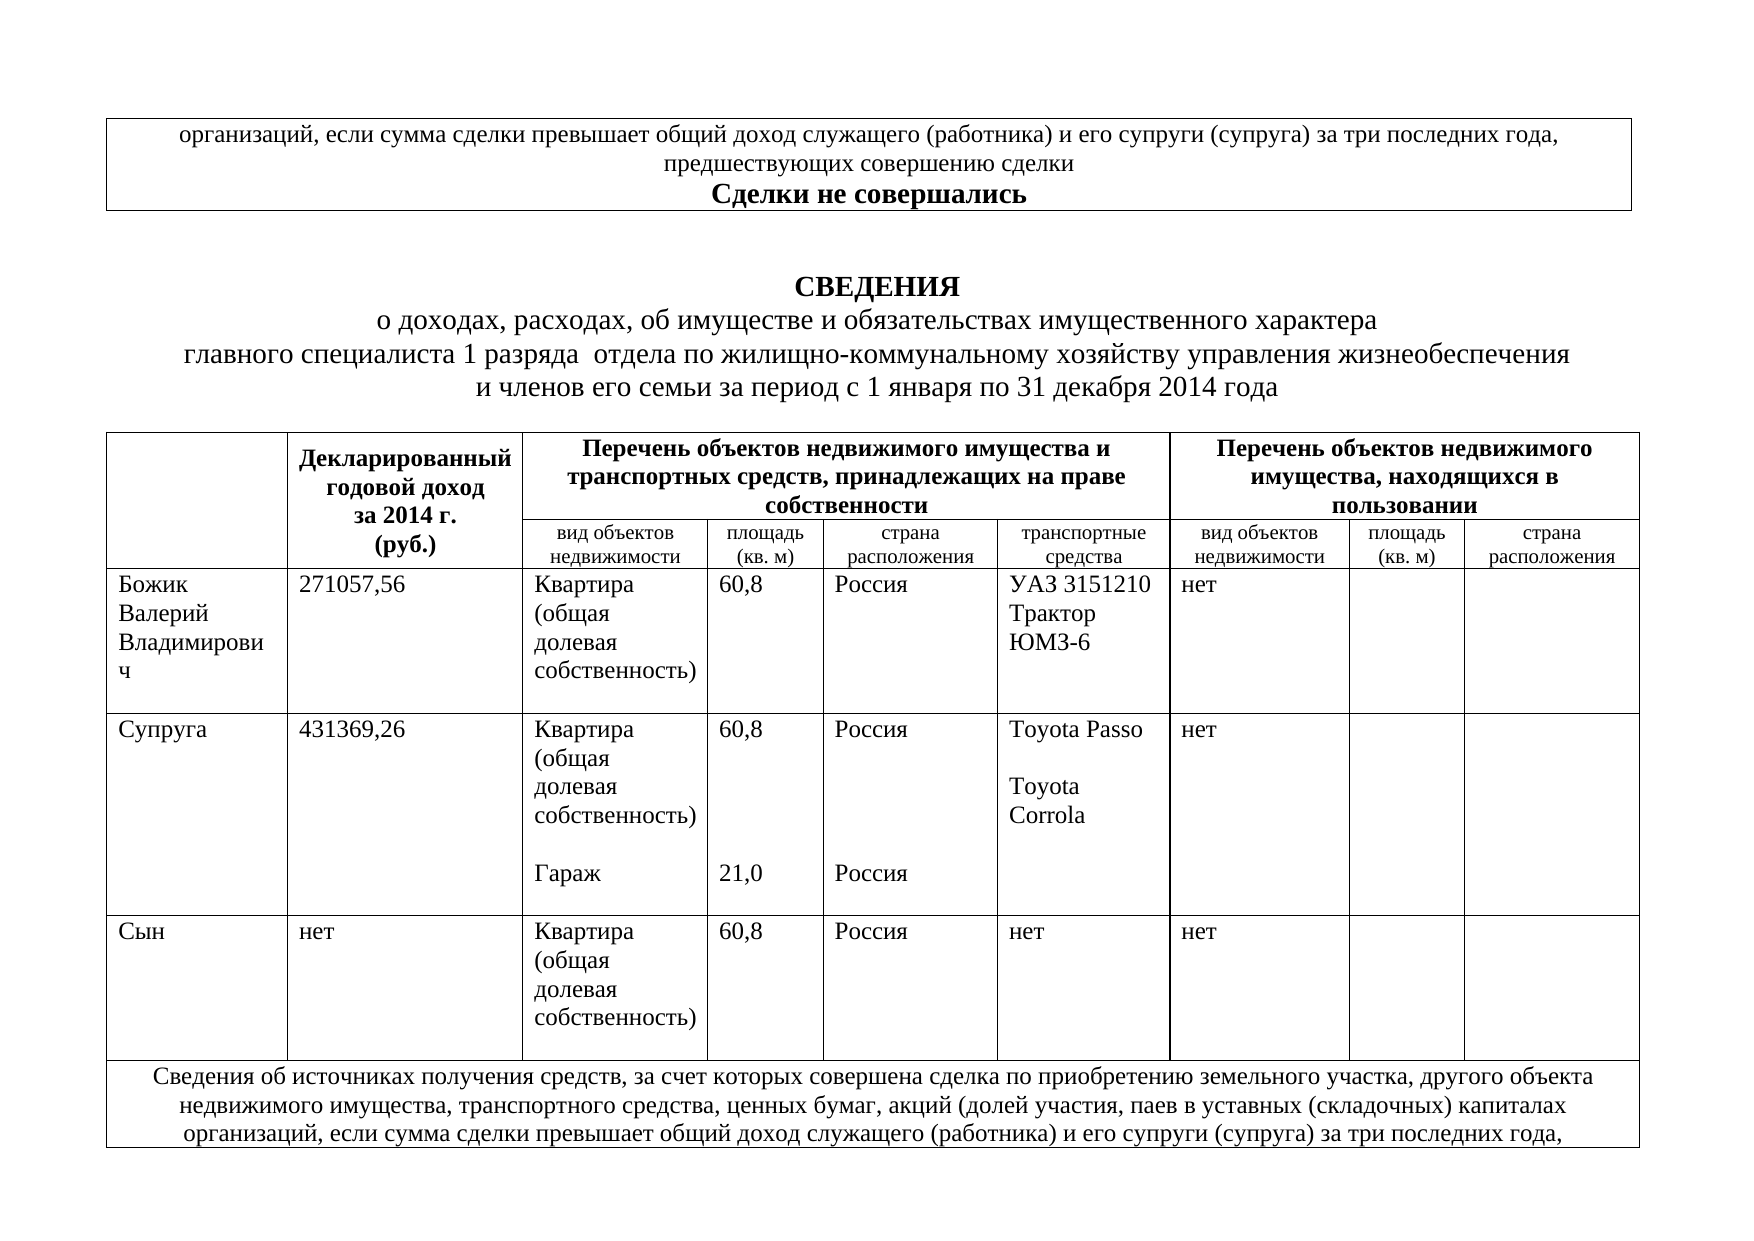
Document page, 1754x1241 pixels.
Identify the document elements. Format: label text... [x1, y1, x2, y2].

table_cell нет [1171, 714, 1349, 915]
table_cell 60,8 [708, 916, 823, 1060]
text главного специалиста 1 разряда отдела по жилищно-коммунальному хозяйству управления жизнеобеспечения [118, 336, 1636, 369]
table_cell нет [1171, 569, 1349, 713]
text СВЕДЕНИЯ [118, 269, 1636, 302]
table_cell Квартира (общая долевая собственность) [523, 569, 707, 713]
table_cell площадь (кв. м) [1350, 520, 1464, 568]
table_cell [1350, 714, 1464, 915]
table_header Перечень объектов недвижимого имущества, находящихся в пользовании [1171, 433, 1639, 519]
table_cell страна расположения [1465, 520, 1639, 568]
table_header Декларированный годовой доход за 2014 г. (руб.) [288, 433, 522, 568]
table_cell Россия Россия [824, 714, 997, 915]
table_cell УАЗ 3151210 Трактор ЮМЗ-6 [998, 569, 1169, 713]
table_cell Божик Валерий Владимирович [107, 569, 287, 713]
table_cell Сын [107, 916, 287, 1060]
table_cell площадь (кв. м) [708, 520, 823, 568]
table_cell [107, 1061, 1639, 1147]
table_cell 271057,56 [288, 569, 522, 713]
table_cell Россия [824, 916, 997, 1060]
table_cell [1350, 916, 1464, 1060]
table_cell Россия [824, 569, 997, 713]
table_cell [1350, 569, 1464, 713]
table_cell Квартира (общая долевая собственность) Гараж [523, 714, 707, 915]
text и членов его семьи за период с 1 января по 31 декабря 2014 года [118, 369, 1636, 403]
table_cell Квартира (общая долевая собственность) [523, 916, 707, 1060]
table_cell [1465, 569, 1639, 713]
table_cell Супруга [107, 714, 287, 915]
table_cell транспортные средства [998, 520, 1169, 568]
table_cell [1465, 714, 1639, 915]
table_cell вид объектов недвижимости [1171, 520, 1349, 568]
table_cell 60,8 21,0 [708, 714, 823, 915]
table_cell 60,8 [708, 569, 823, 713]
table_cell вид объектов недвижимости [523, 520, 707, 568]
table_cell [107, 119, 1631, 210]
table_header Перечень объектов недвижимого имущества и транспортных средств, принадлежащих на праве собственности [523, 433, 1169, 519]
text о доходах, расходах, об имуществе и обязательствах имущественного характера [118, 302, 1636, 336]
table_cell [1465, 916, 1639, 1060]
table_cell 431369,26 [288, 714, 522, 915]
table_cell нет [1171, 916, 1349, 1060]
table_cell нет [998, 916, 1169, 1060]
table_cell страна расположения [824, 520, 997, 568]
table_header [107, 433, 287, 568]
table_cell Toyota Passo Toyota Corrola [998, 714, 1169, 915]
table_cell нет [288, 916, 522, 1060]
